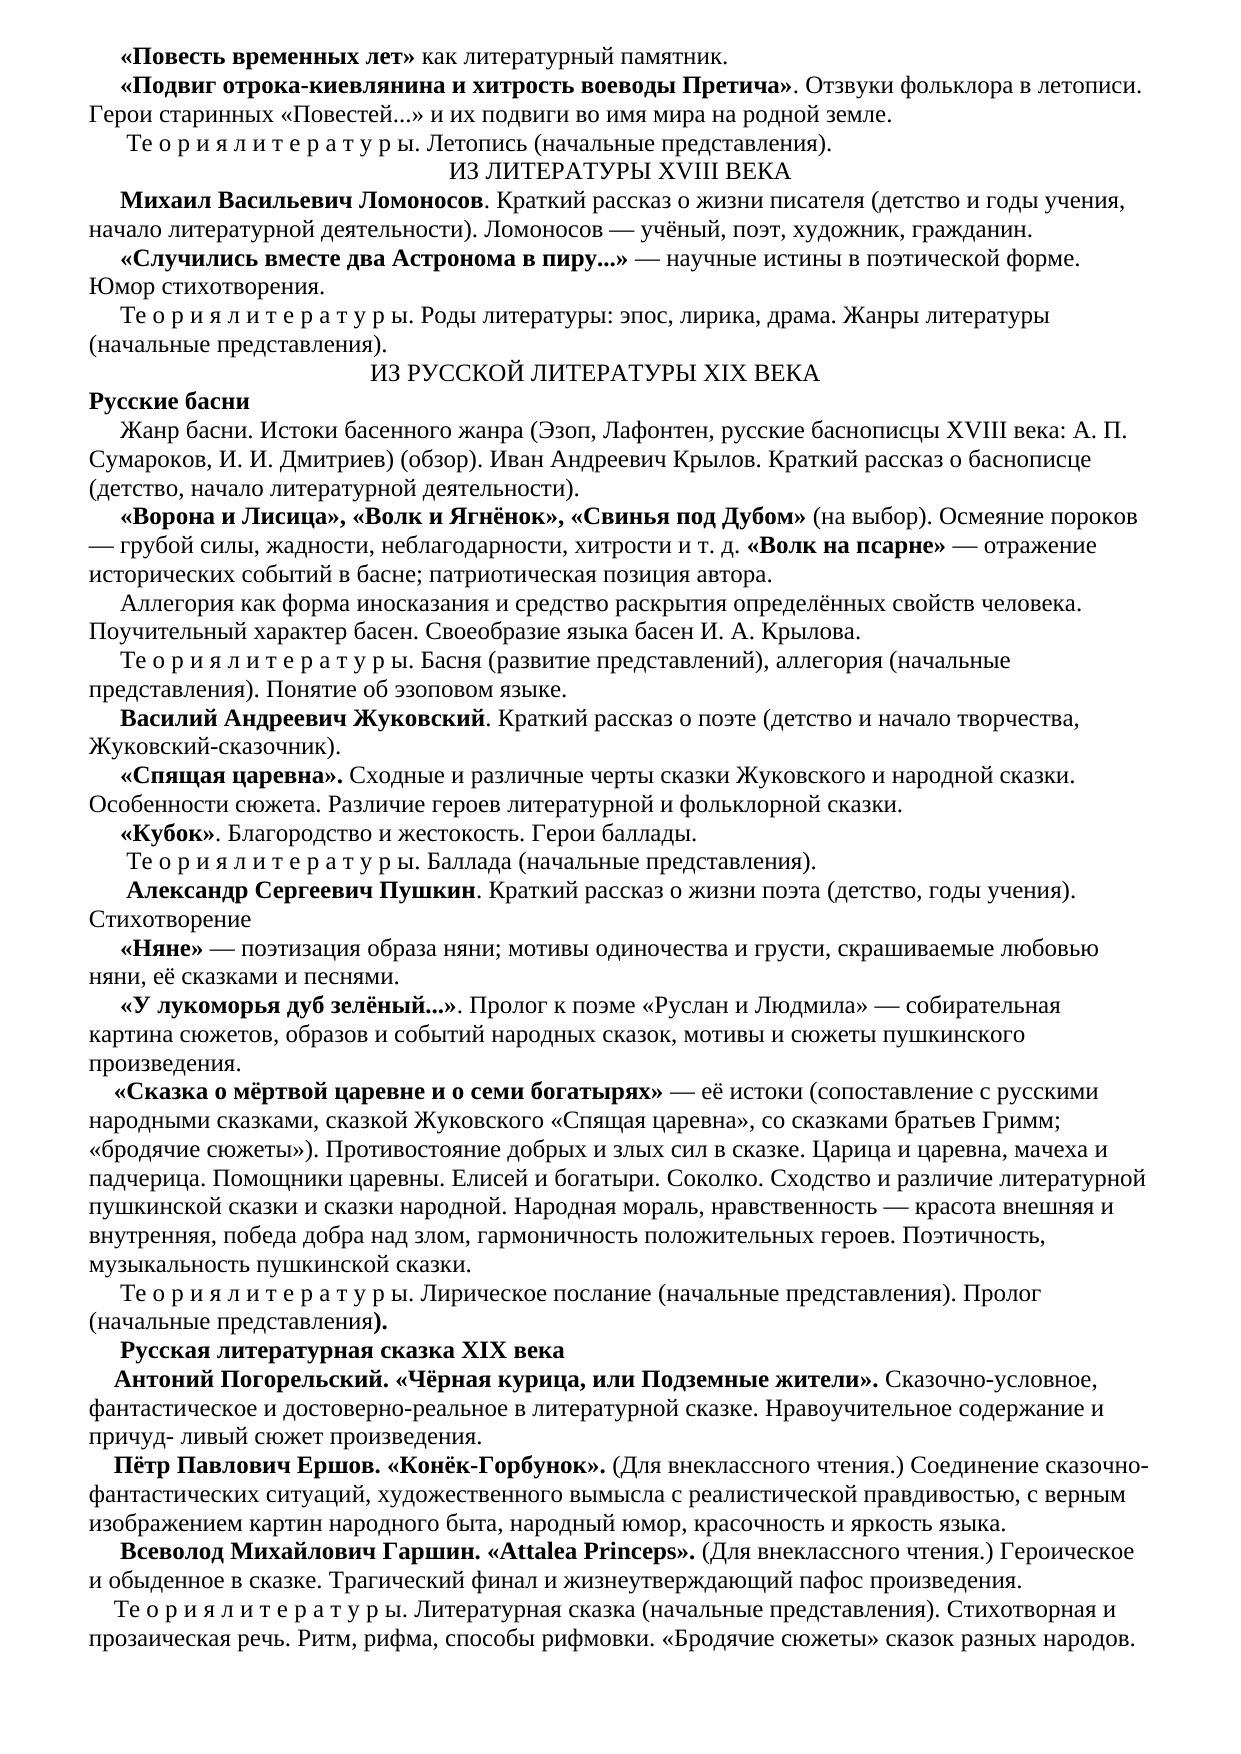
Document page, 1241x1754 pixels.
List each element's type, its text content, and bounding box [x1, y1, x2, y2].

text «У лукоморья дуб зелёный...». Пролог к поэме «Руслан и Людмила» — собирательная картина сюжетов, образов и событий народных сказок, мотивы и сюжеты пушкинского произведения. [89, 990, 1152, 1076]
text «Повесть временных лет» как литературный памятник. [89, 41, 1152, 70]
text Русская литературная сказка XIX века [89, 1335, 1152, 1364]
text «Ворона и Лисица», «Волк и Ягнёнок», «Свинья под Дубом» (на выбор). Осмеяние пороков — грубой силы, жадности, неблагодарности, хитрости и т. д. «Волк на псарне» — отражение исторических событий в басне; патриотическая позиция автора. [89, 501, 1152, 588]
text Те о р и я л и т е р а т у р ы. Роды литературы: эпос, лирика, драма. Жанры литературы (начальные представления). [89, 300, 1152, 358]
text ИЗ ЛИТЕРАТУРЫ XVIII ВЕКА [89, 156, 1152, 185]
text «Спящая царевна». Сходные и различные черты сказки Жуковского и народной сказки. Особенности сюжета. Различие героев литературной и фольклорной сказки. [89, 760, 1152, 818]
text «Няне» — поэтизация образа няни; мотивы одиночества и грусти, скрашиваемые любовью няни, её сказками и песнями. [89, 933, 1152, 990]
text Аллегория как форма иносказания и средство раскрытия определённых свойств человека. Поучительный характер басен. Своеобразие языка басен И. А. Крылова. [89, 588, 1152, 645]
text «Сказка о мёртвой царевне и о семи богатырях» — её истоки (сопоставление с русскими народными сказками, сказкой Жуковского «Спящая царевна», со сказками братьев Гримм; «бродячие сюжеты»). Противостояние добрых и злых сил в сказке. Царица и царевна, мачеха и падчерица. Помощники царевны. Елисей и богатыри. Соколко. Сходство и различие литературной пушкинской сказки и сказки народной. Народная мораль, нравственность — красота внешняя и внутренняя, победа добра над злом, гармоничность положительных героев. Поэтичность, музыкальность пушкинской сказки. [89, 1076, 1152, 1278]
text Те о р и я л и т е р а т у р ы. Литературная сказка (начальные представления). Стихотворная и прозаическая речь. Ритм, рифма, способы рифмовки. «Бродячие сюжеты» сказок разных народов. [89, 1594, 1152, 1651]
text Жанр басни. Истоки басенного жанра (Эзоп, Лафонтен, русские баснописцы XVIII века: А. П. Сумароков, И. И. Дмитриев) (обзор). Иван Андреевич Крылов. Краткий рассказ о баснописце (детство, начало литературной деятельности). [89, 415, 1152, 501]
text «Кубок». Благородство и жестокость. Герои баллады. [89, 818, 1152, 846]
text Те о р и я л и т е р а т у р ы. Басня (развитие представлений), аллегория (начальные представления). Понятие об эзоповом языке. [89, 645, 1152, 703]
text Всеволод Михайлович Гаршин. «Attalea Princeps». (Для внеклассного чтения.) Героическое и обыденное в сказке. Трагический финал и жизнеутверждающий пафос произведения. [89, 1536, 1152, 1594]
text Те о р и я л и т е р а т у р ы. Лирическое послание (начальные представления). Пролог (начальные представления). [89, 1278, 1152, 1335]
text Те о р и я л и т е р а т у р ы. Баллада (начальные представления). [89, 846, 1152, 875]
text Антоний Погорельский. «Чёрная курица, или Подземные жители». Сказочно-условное, фантастическое и достоверно-реальное в литературной сказке. Нравоучительное содержание и причуд- ливый сюжет произведения. [89, 1364, 1152, 1450]
text ИЗ РУССКОЙ ЛИТЕРАТУРЫ XIX ВЕКА [89, 358, 1152, 386]
text «Случились вместе два Астронома в пиру...» — научные истины в поэтической форме. Юмор стихотворения. [89, 243, 1152, 300]
text Те о р и я л и т е р а т у р ы. Летопись (начальные представления). [89, 128, 1152, 156]
text Михаил Васильевич Ломоносов. Краткий рассказ о жизни писателя (детство и годы учения, начало литературной деятельности). Ломоносов — учёный, поэт, художник, гражданин. [89, 185, 1152, 243]
text Русские басни [89, 386, 1152, 415]
text Василий Андреевич Жуковский. Краткий рассказ о поэте (детство и начало творчества, Жуковский-сказочник). [89, 703, 1152, 760]
text Александр Сергеевич Пушкин. Краткий рассказ о жизни поэта (детство, годы учения). Стихотворение [89, 875, 1152, 933]
text Пётр Павлович Ершов. «Конёк-Горбунок». (Для внеклассного чтения.) Соединение сказочно-фантастических ситуаций, художественного вымысла с реалистической правдивостью, с верным изображением картин народного быта, народный юмор, красочность и яркость языка. [89, 1450, 1152, 1536]
text «Подвиг отрока-киевлянина и хитрость воеводы Претича». Отзвуки фольклора в летописи. Герои старинных «Повестей...» и их подвиги во имя мира на родной земле. [89, 70, 1152, 128]
